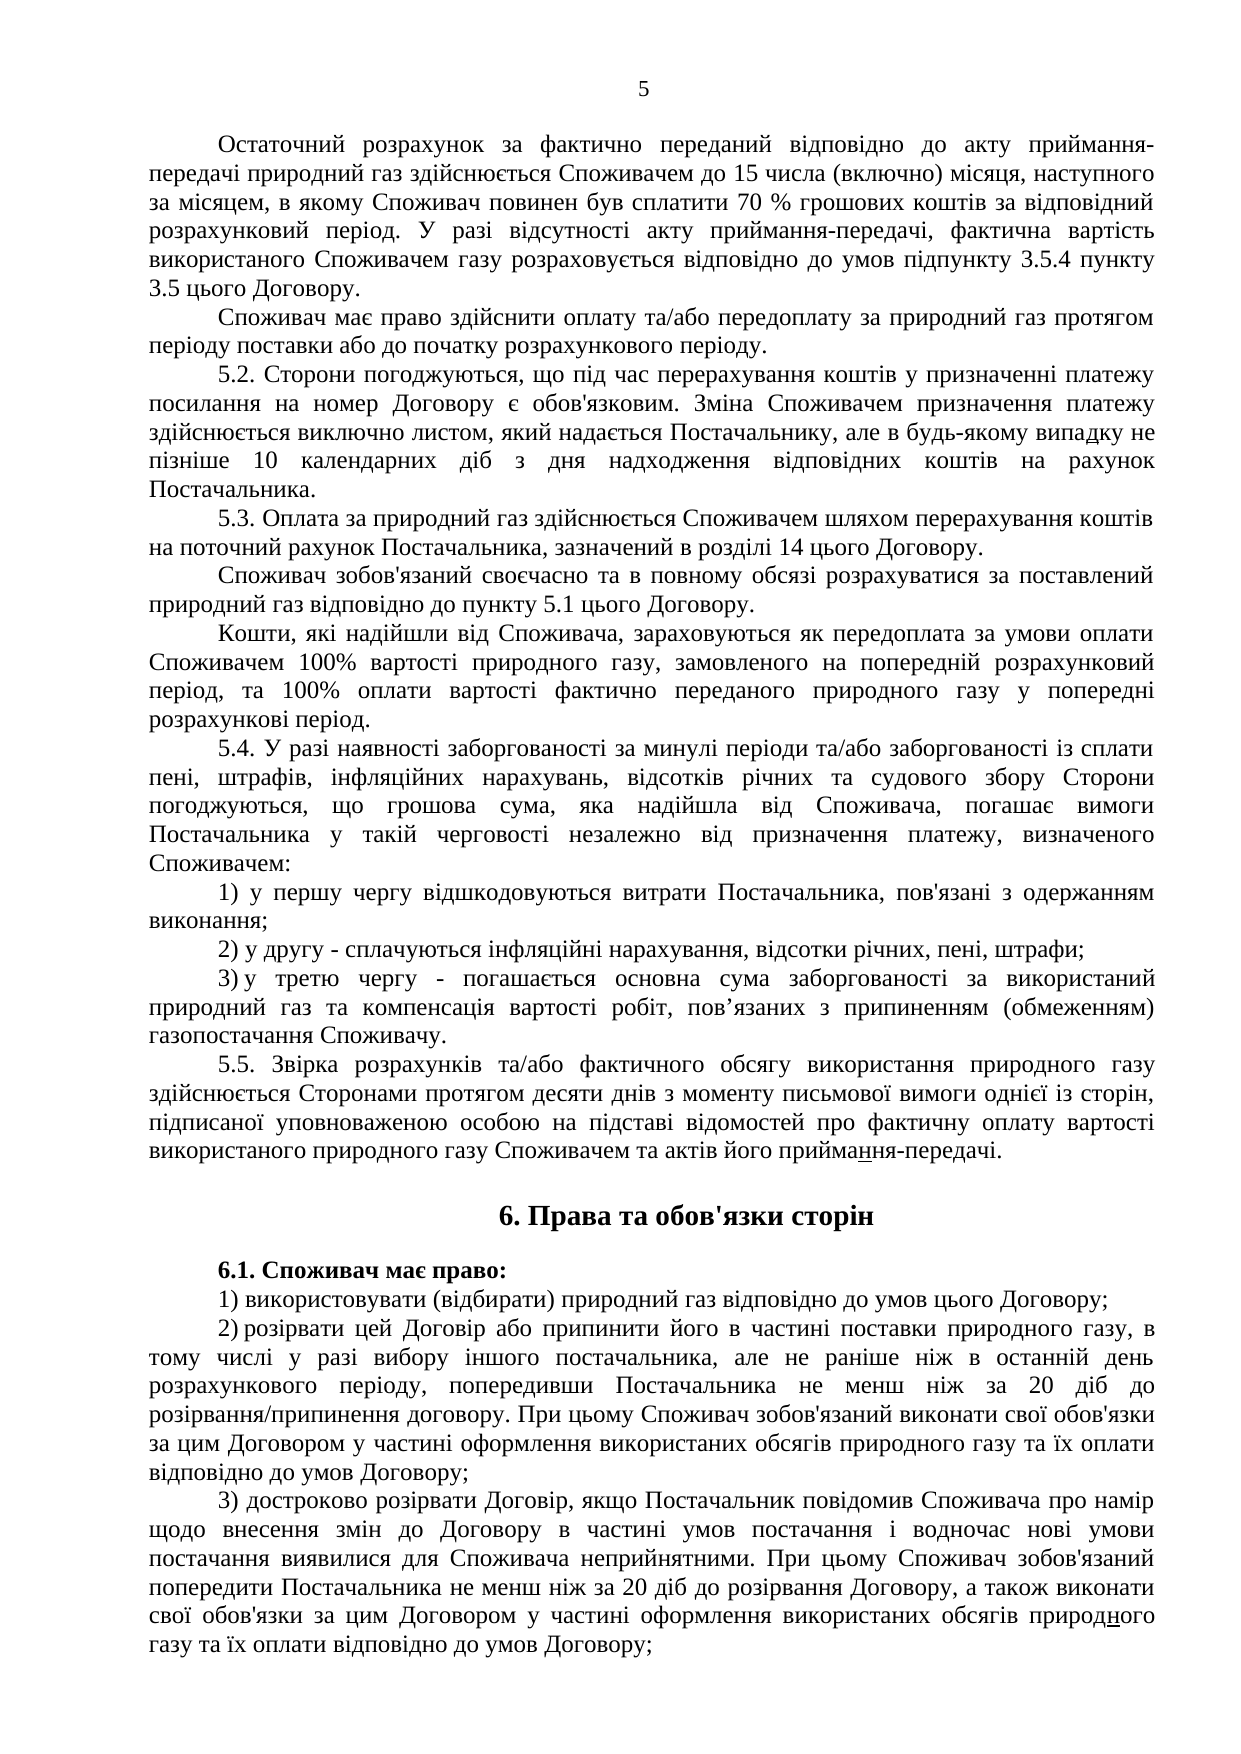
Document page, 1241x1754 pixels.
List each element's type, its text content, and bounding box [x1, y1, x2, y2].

list У разі наявності заборгованості за минулі періоди та/або заборгованості із сплати пені, штрафів, інфляційних нарахувань, відсотків річних та судового збору Сторони погоджуються, що грошова сума, яка надійшла від Споживача, погашає вимоги Постачальника у такій черговості незалежно від призначення платежу, визначеного Споживачем: [149, 733, 1154, 877]
list у першу чергу відшкодовуються витрати Постачальника, пов'язані з одержанням виконання; [149, 877, 1155, 934]
list використовувати (відбирати) природний газ відповідно до умов цього Договору; [218, 1284, 1188, 1313]
text Споживач має право здійснити оплату та/або передоплату за природний газ протягом періоду поставки або до початку розрахункового періоду. [149, 302, 1154, 359]
list Звірка розрахунків та/або фактичного обсягу використання природного газу здійснюється Сторонами протягом десяти днів з моменту письмової вимоги однієї із сторін, підписаної уповноваженою особою на підставі відомостей про фактичну оплату вартості використаного природного газу Споживачем та актів його приймання-передачі. [149, 1049, 1155, 1164]
list Оплата за природний газ здійснюється Споживачем шляхом перерахування коштів на поточний рахунок Постачальника, зазначений в розділі 14 цього Договору. [149, 503, 1154, 561]
list розірвати цей Договір або припинити його в частині поставки природного газу, в тому числі у разі вибору іншого постачальника, але не раніше ніж в останній день розрахункового періоду, попередивши Постачальника не менш ніж за 20 діб до розірвання/припинення договору. При цьому Споживач зобов'язаний виконати свої обов'язки за цим Договором у частині оформлення використаних обсягів природного газу та їх оплати відповідно до умов Договору; [149, 1313, 1155, 1485]
list достроково розірвати Договір, якщо Постачальник повідомив Споживача про намір щодо внесення змін до Договору в частині умов постачання і водночас нові умови постачання виявилися для Споживача неприйнятними. При цьому Споживач зобов'язаний попередити Постачальника не менш ніж за 20 діб до розірвання Договору, а також виконати свої обов'язки за цим Договором у частині оформлення використаних обсягів природного газу та їх оплати відповідно до умов Договору; [149, 1485, 1155, 1658]
text Споживач зобов'язаний своєчасно та в повному обсязі розрахуватися за поставлений природний газ відповідно до пункту 5.1 цього Договору. [149, 561, 1155, 618]
text Кошти, які надійшли від Споживача, зараховуються як передоплата за умови оплати Споживачем 100% вартості природного газу, замовленого на попередній розрахунковий період, та 100% оплати вартості фактично переданого природного газу у попередні розрахункові період. [149, 618, 1155, 733]
text Остаточний розрахунок за фактично переданий відповідно до акту приймання-передачі природний газ здійснюється Споживачем до 15 числа (включно) місяця, наступного за місяцем, в якому Споживач повинен був сплатити 70 % грошових коштів за відповідний розрахунковий період. У разі відсутності акту приймання-передачі, фактична вартість використаного Споживачем газу розраховується відповідно до умов підпункту 3.5.4 пункту 3.5 цього Договору. [149, 129, 1155, 302]
list у другу - сплачуються інфляційні нарахування, відсотки річних, пені, штрафи; [218, 934, 1188, 963]
subtitle Споживач має право: [218, 1255, 1188, 1284]
subtitle 6. Права та обов'язки сторін [498, 1198, 1188, 1231]
list у третю чергу - погашається основна сума заборгованості за використаний природний газ та компенсація вартості робіт, пов’язаних з припиненням (обмеженням) газопостачання Споживачу. [149, 963, 1155, 1049]
list Сторони погоджуються, що під час перерахування коштів у призначенні платежу посилання на номер Договору є обов'язковим. Зміна Споживачем призначення платежу здійснюється виключно листом, який надається Постачальнику, але в будь-якому випадку не пізніше 10 календарних діб з дня надходження відповідних коштів на рахунок Постачальника. [149, 359, 1155, 503]
